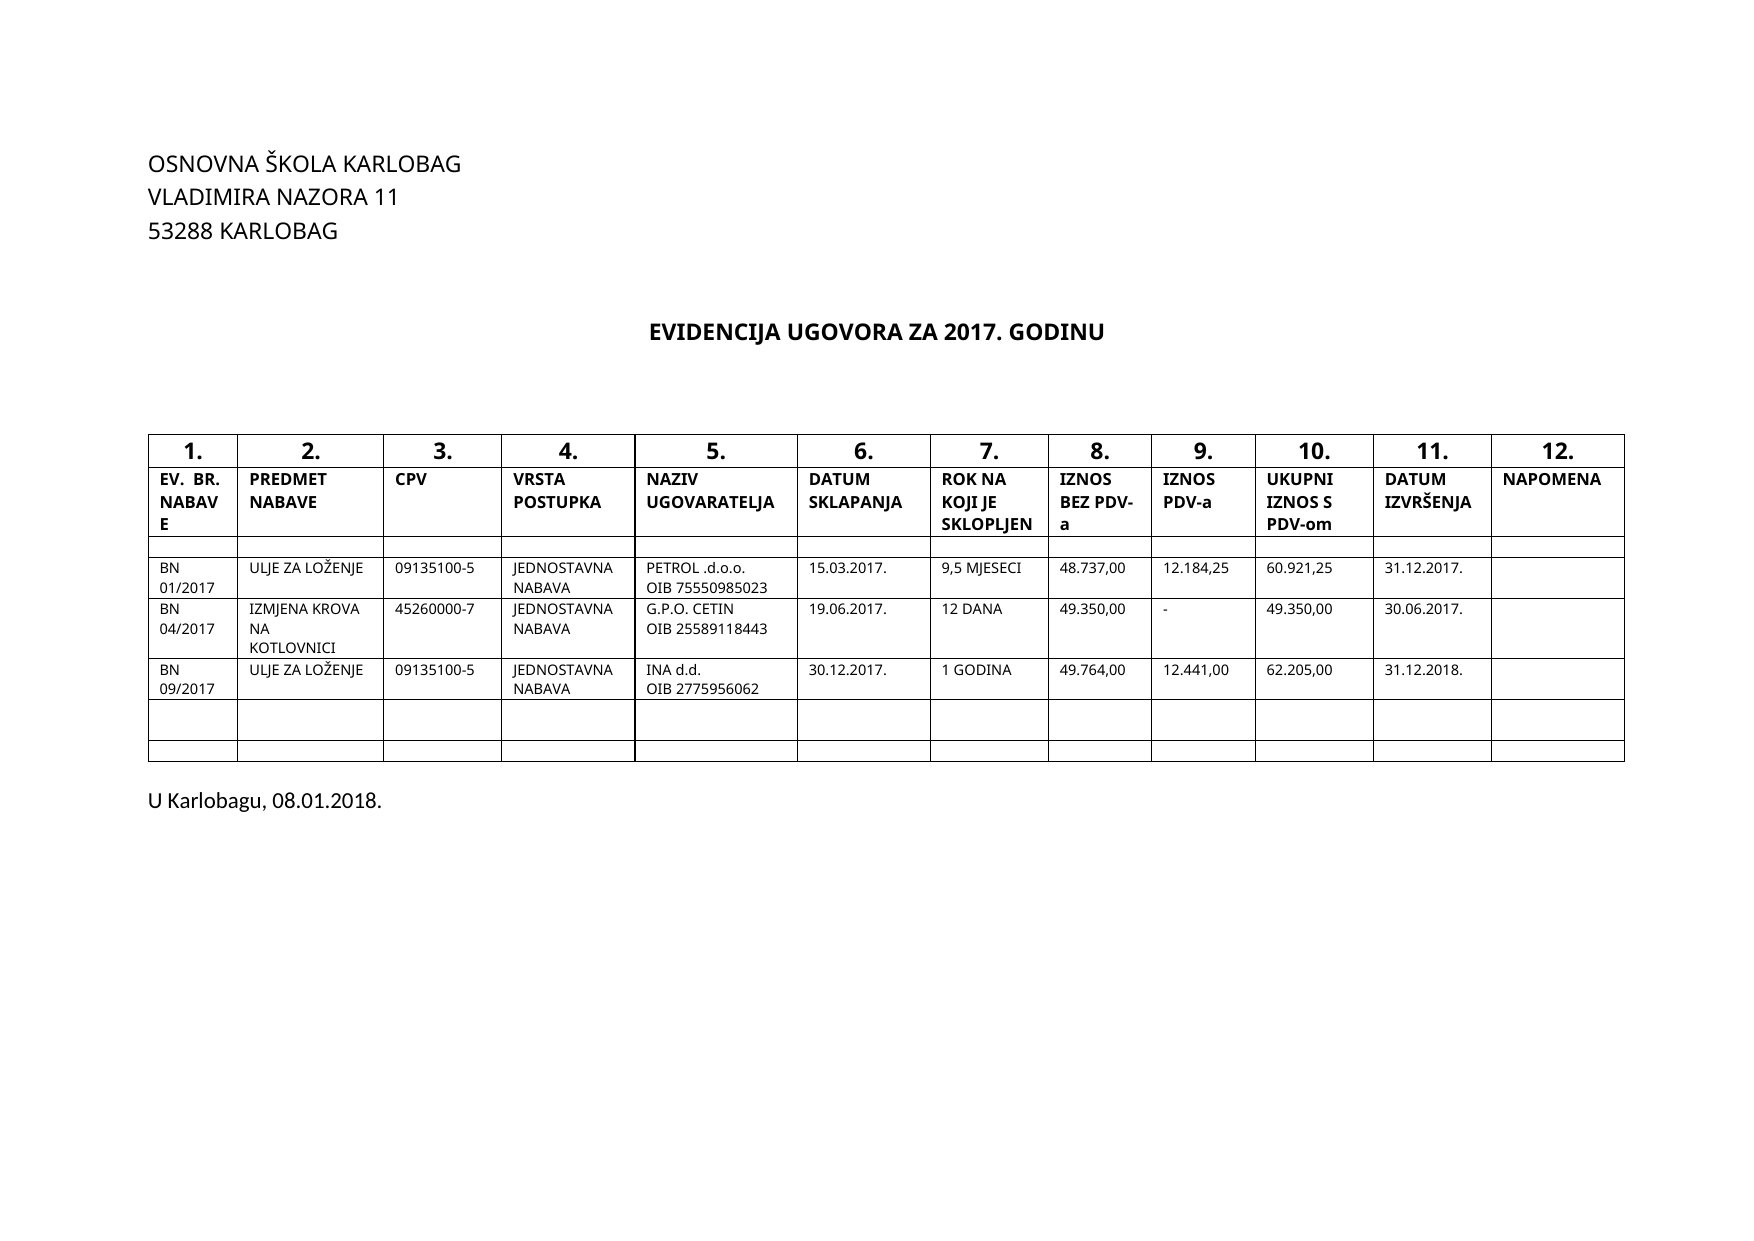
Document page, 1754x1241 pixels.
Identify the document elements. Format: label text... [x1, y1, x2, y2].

table_cell [1492, 558, 1624, 597]
table_cell 30.06.2017. [1374, 599, 1491, 658]
table_cell ROK NA KOJI JE SKLOPLJEN [931, 468, 1048, 536]
table_cell [1374, 700, 1491, 740]
table_cell [384, 537, 501, 557]
table_cell [1049, 741, 1151, 761]
table_cell 09135100-5 [384, 558, 501, 597]
table_header 3. [384, 435, 501, 467]
table_cell [1492, 537, 1624, 557]
table_cell 30.12.2017. [798, 659, 930, 699]
table_cell 15.03.2017. [798, 558, 930, 597]
table_cell [798, 700, 930, 740]
table_cell BN 01/2017 [149, 558, 237, 597]
table_cell [1152, 537, 1255, 557]
table_header 4. [502, 435, 634, 467]
table_cell [636, 700, 797, 740]
table_cell 60.921,25 [1256, 558, 1373, 597]
table_cell IZMJENA KROVA NA KOTLOVNICI [238, 599, 383, 658]
table_cell 31.12.2017. [1374, 558, 1491, 597]
table_cell [931, 537, 1048, 557]
table_cell G.P.O. CETIN OIB 25589118443 [636, 599, 797, 658]
table_cell [1492, 659, 1624, 699]
table_cell ULJE ZA LOŽENJE [238, 659, 383, 699]
table_header 6. [798, 435, 930, 467]
table_cell [238, 741, 383, 761]
table_cell [1256, 741, 1373, 761]
table_header 8. [1049, 435, 1151, 467]
table_cell 12.441,00 [1152, 659, 1255, 699]
table_cell [1049, 700, 1151, 740]
table_cell [149, 700, 237, 740]
table_cell [636, 537, 797, 557]
table_cell 49.350,00 [1049, 599, 1151, 658]
table_cell [502, 741, 634, 761]
table_cell VRSTA POSTUPKA [502, 468, 634, 536]
table_cell [1374, 741, 1491, 761]
table_cell [1049, 537, 1151, 557]
table_cell JEDNOSTAVNA NABAVA [502, 558, 634, 597]
table_header 9. [1152, 435, 1255, 467]
table_cell [384, 741, 501, 761]
table_cell 45260000-7 [384, 599, 501, 658]
table_cell [149, 537, 237, 557]
table_cell INA d.d. OIB 2775956062 [636, 659, 797, 699]
table_cell UKUPNI IZNOS S PDV-om [1256, 468, 1373, 536]
table_cell 12 DANA [931, 599, 1048, 658]
table_cell [931, 700, 1048, 740]
table_cell [931, 741, 1048, 761]
table_cell - [1152, 599, 1255, 658]
table_header 1. [149, 435, 237, 467]
table_cell [1256, 700, 1373, 740]
table_cell [1256, 537, 1373, 557]
table_header 7. [931, 435, 1048, 467]
text U Karlobagu, 08.01.2018. [148, 786, 1606, 814]
text EVIDENCIJA UGOVORA ZA 2017. GODINU [148, 316, 1606, 348]
table_cell 19.06.2017. [798, 599, 930, 658]
table_cell [1374, 537, 1491, 557]
table_cell IZNOS PDV-a [1152, 468, 1255, 536]
table_header 2. [238, 435, 383, 467]
table_cell [502, 537, 634, 557]
table_cell [1152, 741, 1255, 761]
text VLADIMIRA NAZORA 11 [148, 181, 1606, 213]
table_cell [1152, 700, 1255, 740]
table_cell 09135100-5 [384, 659, 501, 699]
table_cell JEDNOSTAVNA NABAVA [502, 659, 634, 699]
table_cell CPV [384, 468, 501, 536]
table_cell [798, 537, 930, 557]
table_cell PETROL .d.o.o. OIB 75550985023 [636, 558, 797, 597]
table_cell DATUM SKLAPANJA [798, 468, 930, 536]
table_cell 49.764,00 [1049, 659, 1151, 699]
table_cell ULJE ZA LOŽENJE [238, 558, 383, 597]
table_cell IZNOS BEZ PDV-a [1049, 468, 1151, 536]
table_cell 62.205,00 [1256, 659, 1373, 699]
table_cell 1 GODINA [931, 659, 1048, 699]
table_cell [149, 741, 237, 761]
table_cell NAZIV UGOVARATELJA [636, 468, 797, 536]
table_cell [1492, 700, 1624, 740]
table_cell [1492, 741, 1624, 761]
table_header 5. [636, 435, 797, 467]
table_cell [384, 700, 501, 740]
table_cell EV. BR. NABAVE [149, 468, 237, 536]
table_cell [238, 700, 383, 740]
text 53288 KARLOBAG [148, 215, 1606, 246]
text OSNOVNA ŠKOLA KARLOBAG [148, 148, 1606, 179]
table_cell 31.12.2018. [1374, 659, 1491, 699]
table_cell PREDMET NABAVE [238, 468, 383, 536]
table_cell [1492, 599, 1624, 658]
table_cell [502, 700, 634, 740]
table_cell DATUM IZVRŠENJA [1374, 468, 1491, 536]
table_cell [636, 741, 797, 761]
table_cell BN 04/2017 [149, 599, 237, 658]
table_cell [798, 741, 930, 761]
table_cell 12.184,25 [1152, 558, 1255, 597]
table_cell NAPOMENA [1492, 468, 1624, 536]
table_cell BN 09/2017 [149, 659, 237, 699]
table_cell JEDNOSTAVNA NABAVA [502, 599, 634, 658]
table_cell 49.350,00 [1256, 599, 1373, 658]
table_cell 48.737,00 [1049, 558, 1151, 597]
table_header 11. [1374, 435, 1491, 467]
table_cell 9,5 MJESECI [931, 558, 1048, 597]
table_cell [238, 537, 383, 557]
table_header 10. [1256, 435, 1373, 467]
table_header 12. [1492, 435, 1624, 467]
